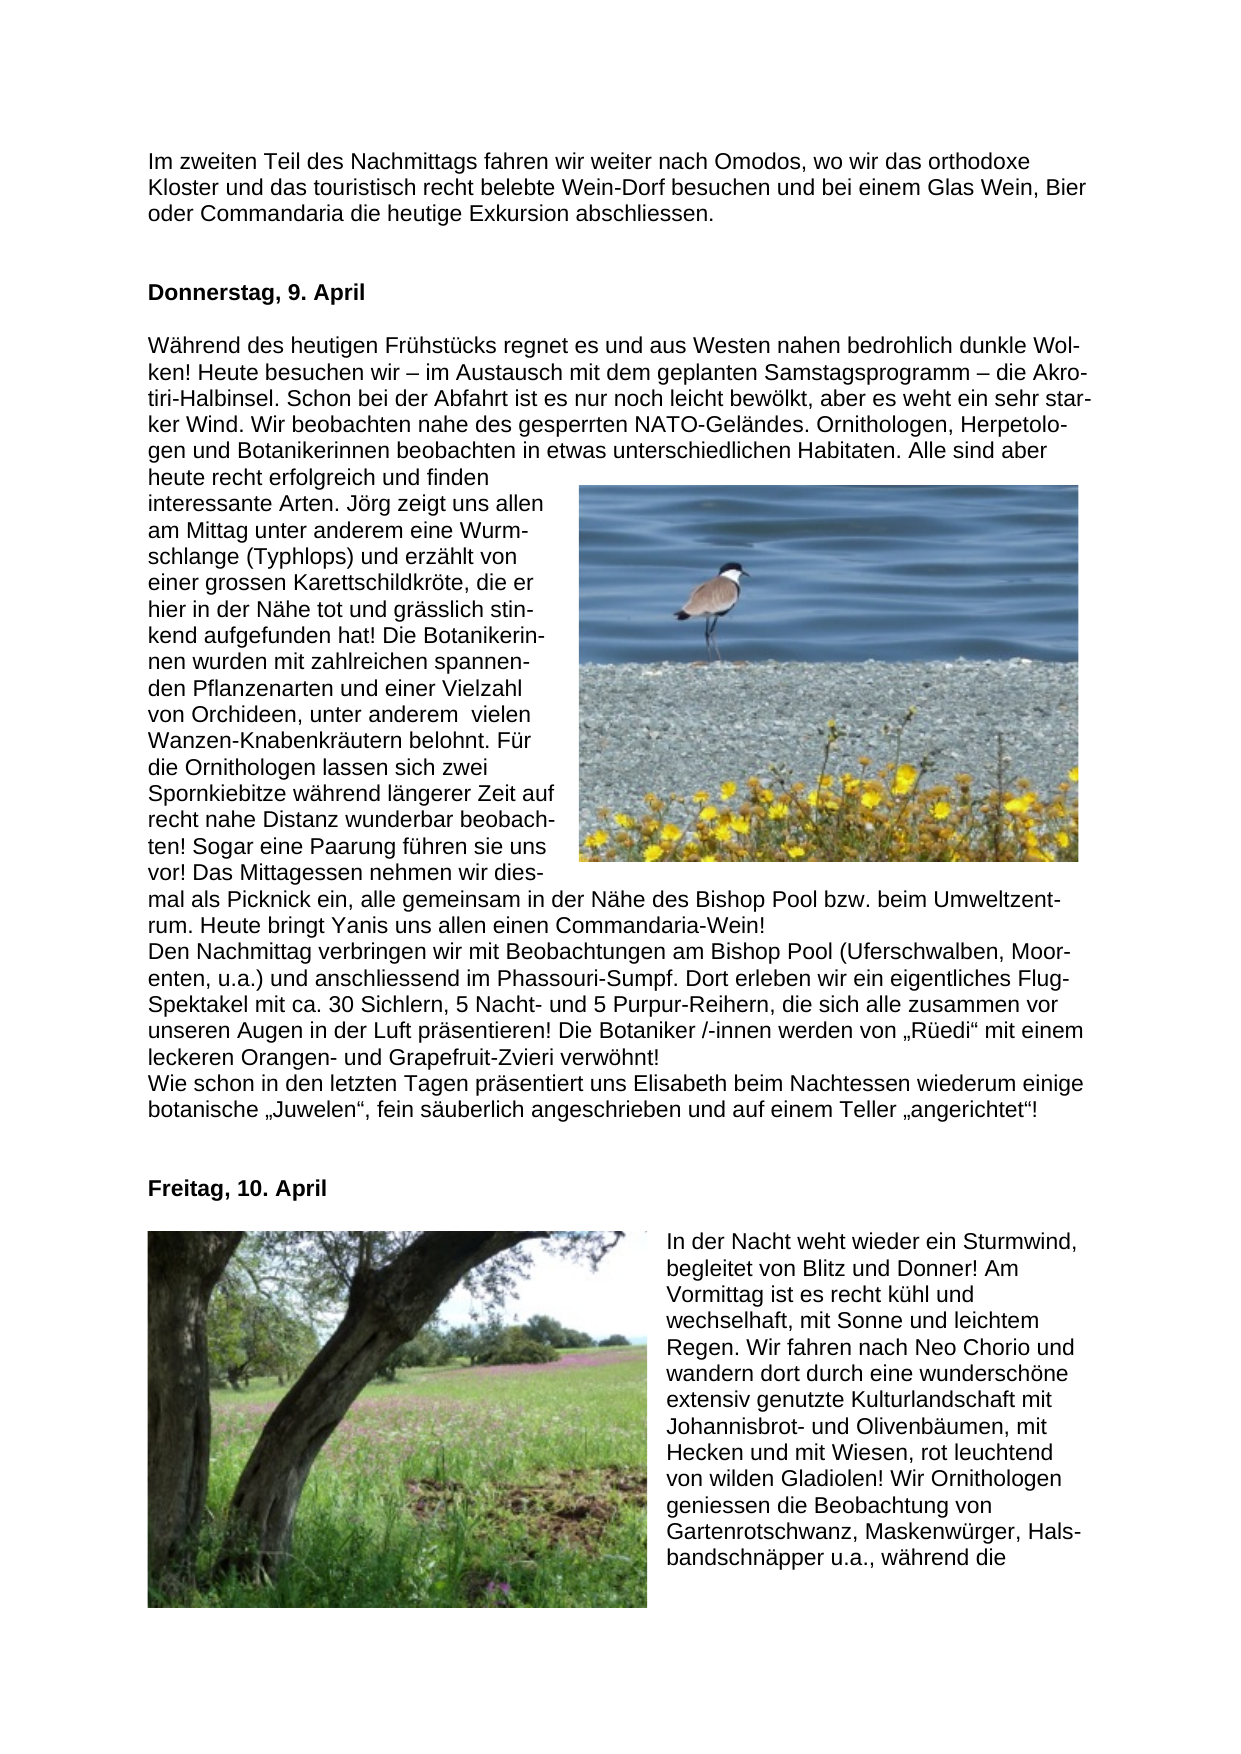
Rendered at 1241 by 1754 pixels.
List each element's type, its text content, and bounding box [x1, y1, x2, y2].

text Freitag, 10. April [148, 1175, 1093, 1202]
text Den Nachmittag verbringen wir mit Beobachtungen am Bishop Pool (Uferschwalben, Moor-enten, u.a.) und anschliessend im Phassouri-Sumpf. Dort erleben wir ein eigentliches Flug-Spektakel mit ca. 30 Sichlern, 5 Nacht- und 5 Purpur-Reihern, die sich alle zusammen vor unseren Augen in der Luft präsentieren! Die Botaniker /-innen werden von „Rüedi“ mit einem leckeren Orangen- und Grapefruit-Zvieri verwöhnt! [148, 938, 1093, 1070]
text Wie schon in den letzten Tagen präsentiert uns Elisabeth beim Nachtessen wiederum einige botanische „Juwelen“, fein säuberlich angeschrieben und auf einem Teller „angerichtet“! [148, 1070, 1093, 1123]
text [148, 1228, 1093, 1571]
text Im zweiten Teil des Nachmittags fahren wir weiter nach Omodos, wo wir das orthodoxe Kloster und das touristisch recht belebte Wein-Dorf besuchen und bei einem Glas Wein, Bier oder Commandaria die heutige Exkursion abschliessen. [148, 148, 1093, 227]
picture [147, 1231, 648, 1608]
picture [578, 485, 1079, 862]
text Donnerstag, 9. April [148, 279, 1093, 306]
